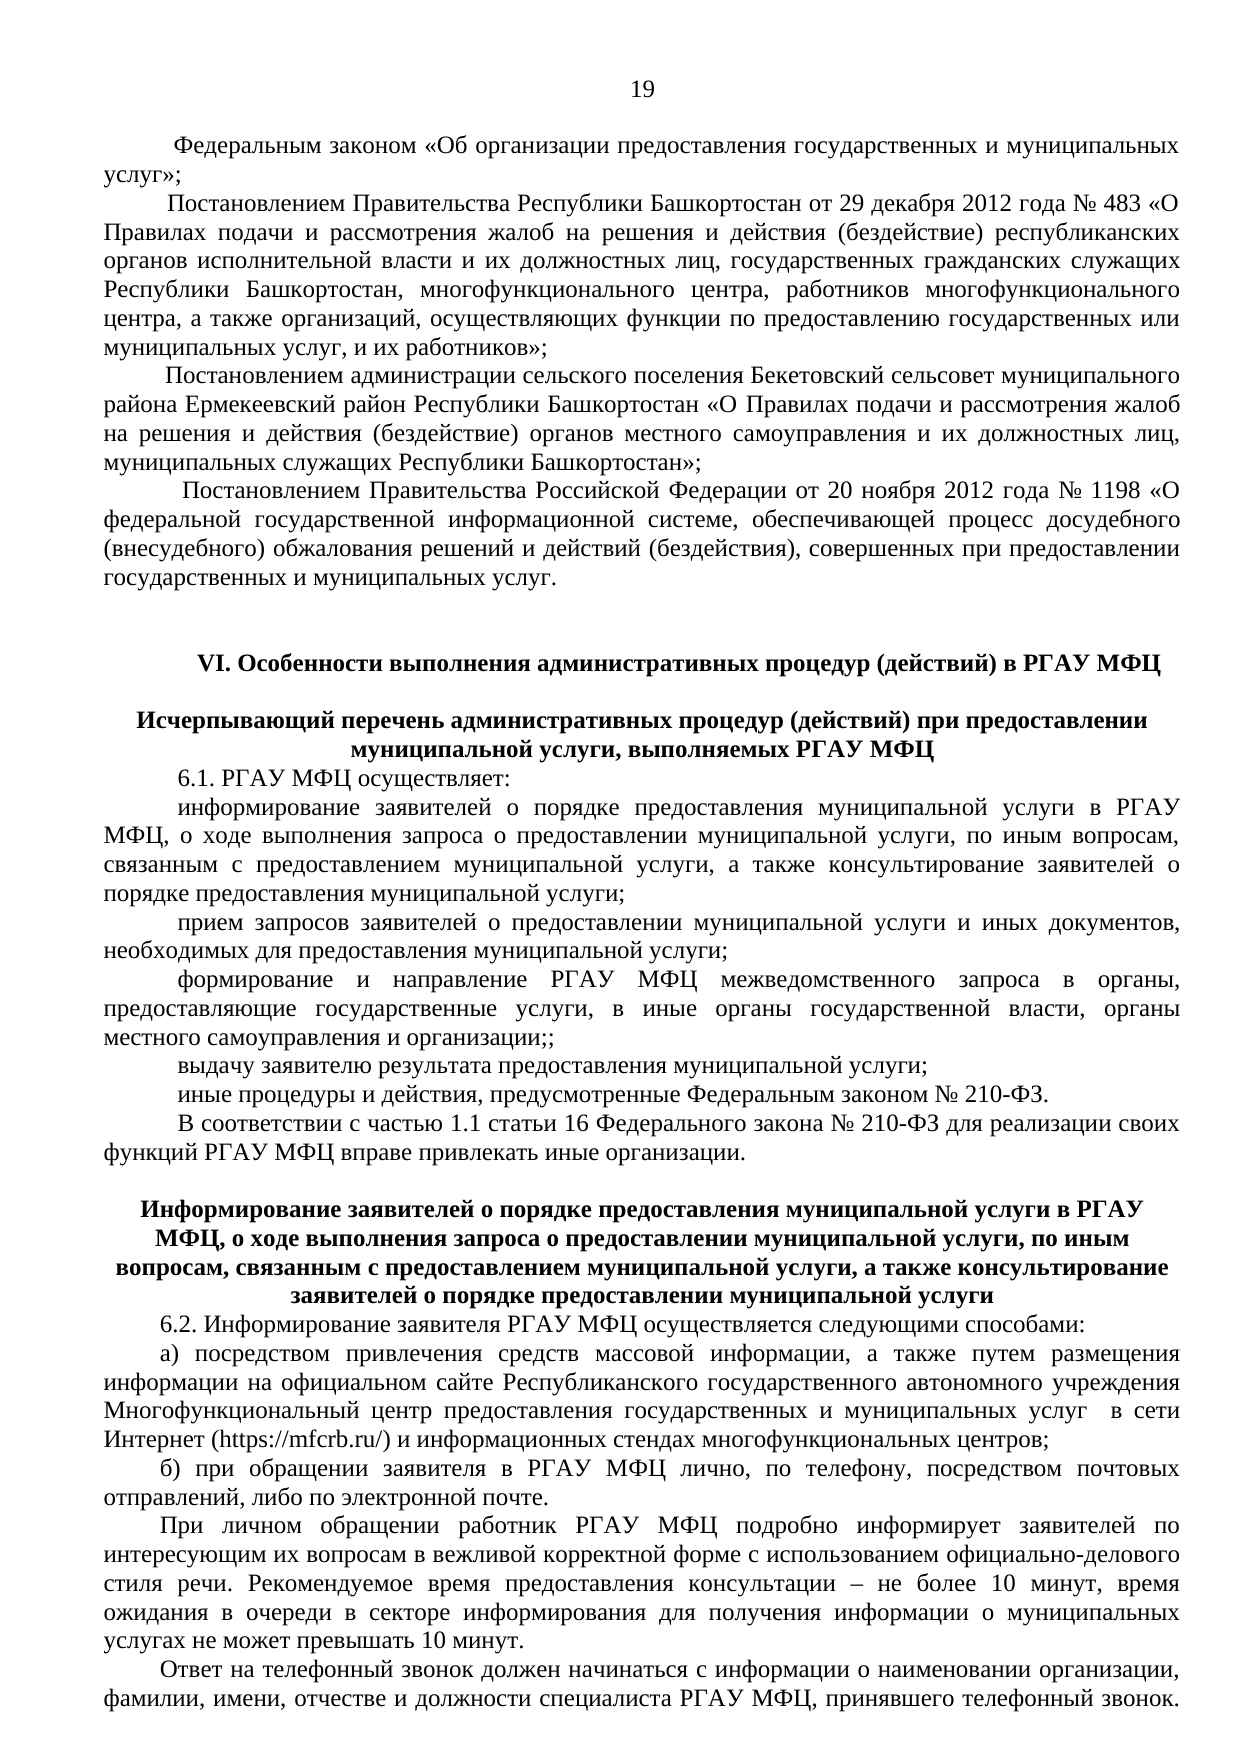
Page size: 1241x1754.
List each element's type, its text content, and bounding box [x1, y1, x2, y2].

text б) при обращении заявителя в РГАУ МФЦ лично, по телефону, посредством почтовых отправлений, либо по электронной почте. [103, 1453, 1181, 1511]
text VI. Особенности выполнения административных процедур (действий) в РГАУ МФЦ [103, 648, 1181, 677]
text информирование заявителей о порядке предоставления муниципальной услуги в РГАУ МФЦ, о ходе выполнения запроса о предоставлении муниципальной услуги, по иным вопросам, связанным с предоставлением муниципальной услуги, а также консультирование заявителей о порядке предоставления муниципальной услуги; [103, 792, 1181, 907]
text прием запросов заявителей о предоставлении муниципальной услуги и иных документов, необходимых для предоставления муниципальной услуги; [103, 907, 1181, 964]
text а) посредством привлечения средств массовой информации, а также путем размещения информации на официальном сайте Республиканского государственного автономного учреждения Многофункциональный центр предоставления государственных и муниципальных услуг в сети Интернет (https://mfcrb.ru/) и информационных стендах многофункциональных центров; [103, 1338, 1181, 1453]
text иные процедуры и действия, предусмотренные Федеральным законом № 210-ФЗ. [103, 1079, 1181, 1108]
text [103, 1654, 1181, 1712]
text Постановлением Правительства Республики Башкортостан от 29 декабря 2012 года № 483 «О Правилах подачи и рассмотрения жалоб на решения и действия (бездействие) республиканских органов исполнительной власти и их должностных лиц, государственных гражданских служащих Республики Башкортостан, многофункционального центра, работников многофункционального центра, а также организаций, осуществляющих функции по предоставлению государственных или муниципальных услуг, и их работников»; [103, 188, 1181, 361]
text Федеральным законом «Об организации предоставления государственных и муниципальных услуг»; [103, 131, 1181, 188]
text выдачу заявителю результата предоставления муниципальной услуги; [103, 1051, 1181, 1079]
text Исчерпывающий перечень административных процедур (действий) при предоставлении муниципальной услуги, выполняемых РГАУ МФЦ [103, 706, 1181, 763]
text В соответствии с частью 1.1 статьи 16 Федерального закона № 210-ФЗ для реализации своих функций РГАУ МФЦ вправе привлекать иные организации. [103, 1108, 1181, 1166]
text 6.2. Информирование заявителя РГАУ МФЦ осуществляется следующими способами: [103, 1309, 1181, 1338]
text При личном обращении работник РГАУ МФЦ подробно информирует заявителей по интересующим их вопросам в вежливой корректной форме с использованием официально-делового стиля речи. Рекомендуемое время предоставления консультации – не более 10 минут, время ожидания в очереди в секторе информирования для получения информации о муниципальных услугах не может превышать 10 минут. [103, 1511, 1181, 1654]
text 6.1. РГАУ МФЦ осуществляет: [103, 763, 1181, 792]
text Постановлением Правительства Российской Федерации от 20 ноября 2012 года № 1198 «О федеральной государственной информационной системе, обеспечивающей процесс досудебного (внесудебного) обжалования решений и действий (бездействия), совершенных при предоставлении государственных и муниципальных услуг. [103, 476, 1181, 591]
text формирование и направление РГАУ МФЦ межведомственного запроса в органы, предоставляющие государственные услуги, в иные органы государственной власти, органы местного самоуправления и организации;; [103, 964, 1181, 1051]
text Постановлением администрации сельского поселения Бекетовский сельсовет муниципального района Ермекеевский район Республики Башкортостан «О Правилах подачи и рассмотрения жалоб на решения и действия (бездействие) органов местного самоуправления и их должностных лиц, муниципальных служащих Республики Башкортостан»; [103, 361, 1181, 476]
text Информирование заявителей о порядке предоставления муниципальной услуги в РГАУ МФЦ, о ходе выполнения запроса о предоставлении муниципальной услуги, по иным вопросам, связанным с предоставлением муниципальной услуги, а также консультирование заявителей о порядке предоставлении муниципальной услуги [103, 1194, 1181, 1309]
